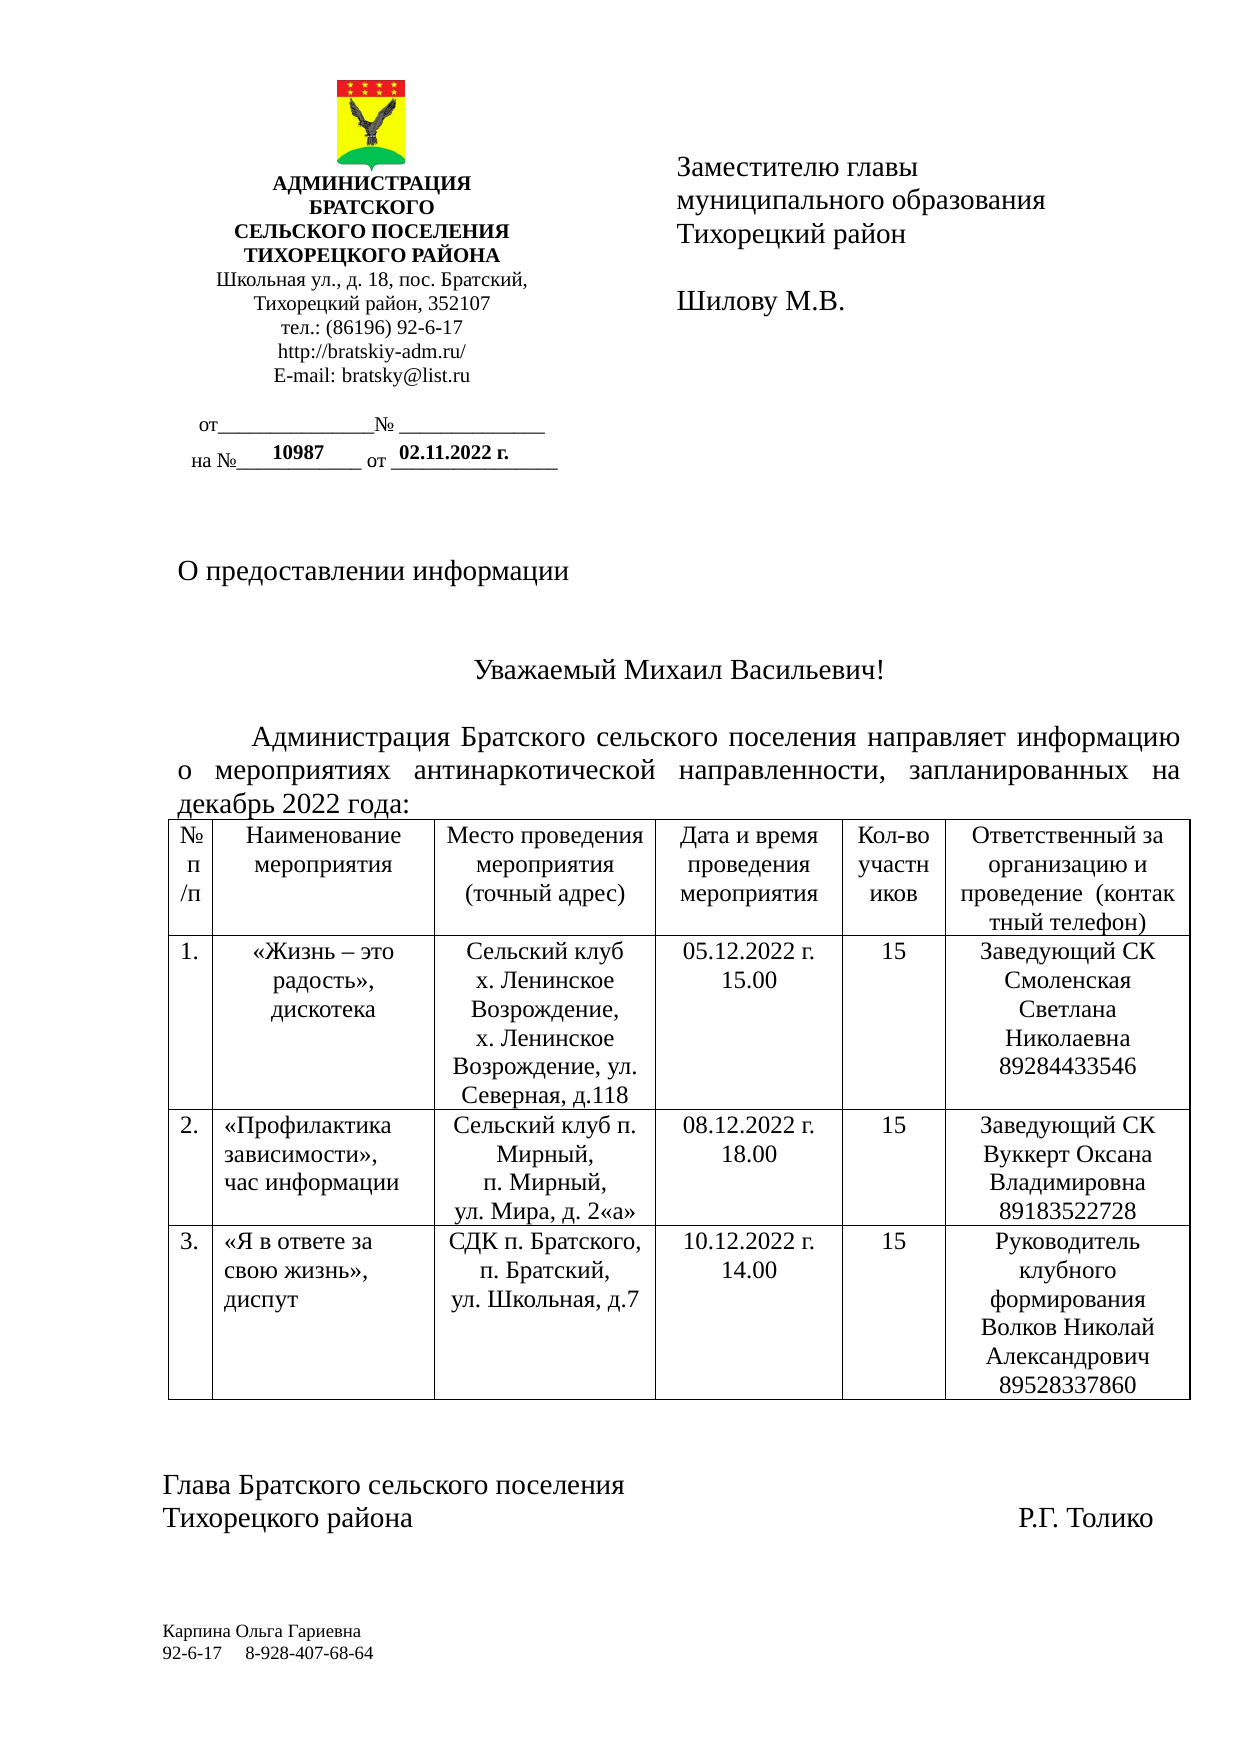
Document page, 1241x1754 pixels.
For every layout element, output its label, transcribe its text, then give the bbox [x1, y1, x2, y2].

table_cell 15 [843, 936, 945, 1109]
text Уважаемый Михаил Васильевич! [177, 653, 1181, 686]
table_header Заместителю главы муниципального образования Тихорецкий район Шилову М.В. [665, 82, 1162, 316]
table_cell Заведующий СК Вуккерт Оксана Владимировна 89183522728 [946, 1110, 1189, 1225]
table_cell «Жизнь – это радость», дискотека [213, 936, 434, 1109]
table_header Ответственный за организацию и проведение (контактный телефон) [946, 820, 989, 935]
text Тихорецкого района Р.Г. Толико [162, 1500, 1181, 1534]
table_header Наименование мероприятия [213, 820, 434, 935]
table_cell «Я в ответе за свою жизнь», диспут [213, 1226, 434, 1399]
text Карпина Ольга Гариевна [162, 1620, 1181, 1642]
table_cell Сельский клуб п. Мирный, п. Мирный, ул. Мира, д. 2«а» [435, 1110, 655, 1225]
table_cell 08.12.2022 г. 18.00 [656, 1110, 842, 1225]
table_header АДМИНИСТРАЦИЯ БРАТСКОГО СЕЛЬСКОГО ПОСЕЛЕНИЯ ТИХОРЕЦКОГО РАЙОНА Школьная ул., д. 18, пос. Братский, Тихорецкий район, 352107 тел.: (86196) 92-6-17 http://bratskiy-adm.ru/ E-mail: bratsky@list.ru от_______________№ ______________ на №____________ от ________________ [166, 81, 578, 514]
table_header Кол-во участников [843, 820, 945, 935]
table_header Ответственный за организацию и проведение (контактный телефон) [1146, 820, 1189, 935]
table_cell 10.12.2022 г. 14.00 [656, 1226, 842, 1399]
table_cell Руководитель клубного формирования Волков Николай Александрович 89528337860 [946, 1226, 1189, 1399]
table_cell 05.12.2022 г. 15.00 [656, 936, 842, 1109]
picture [336, 80, 405, 169]
table_cell [169, 936, 212, 1109]
table_cell 15 [843, 1110, 945, 1225]
table_cell [169, 1226, 212, 1399]
text Администрация Братского сельского поселения направляет информацию о мероприятиях антинаркотической направленности, запланированных на декабрь 2022 года: [177, 719, 1181, 819]
table_cell [169, 1110, 212, 1225]
table_header Дата и время проведения мероприятия [656, 820, 842, 935]
table_cell Заведующий СК Смоленская Светлана Николаевна 89284433546 [946, 936, 1189, 1109]
text 92-6-17 8-928-407-68-64 [162, 1642, 1181, 1663]
table_header № п/п [169, 820, 212, 935]
table_header Место проведения мероприятия (точный адрес) [435, 820, 655, 935]
table_cell «Профилактика зависимости», час информации [213, 1110, 434, 1225]
table_cell Сельский клуб х. Ленинское Возрождение, х. Ленинское Возрождение, ул. Северная, д.118 [435, 936, 655, 1109]
table_cell 15 [843, 1226, 945, 1399]
text О предоставлении информации [177, 554, 1181, 587]
text Глава Братского сельского поселения [162, 1467, 1181, 1500]
table_cell СДК п. Братского, п. Братский, ул. Школьная, д.7 [435, 1226, 655, 1399]
